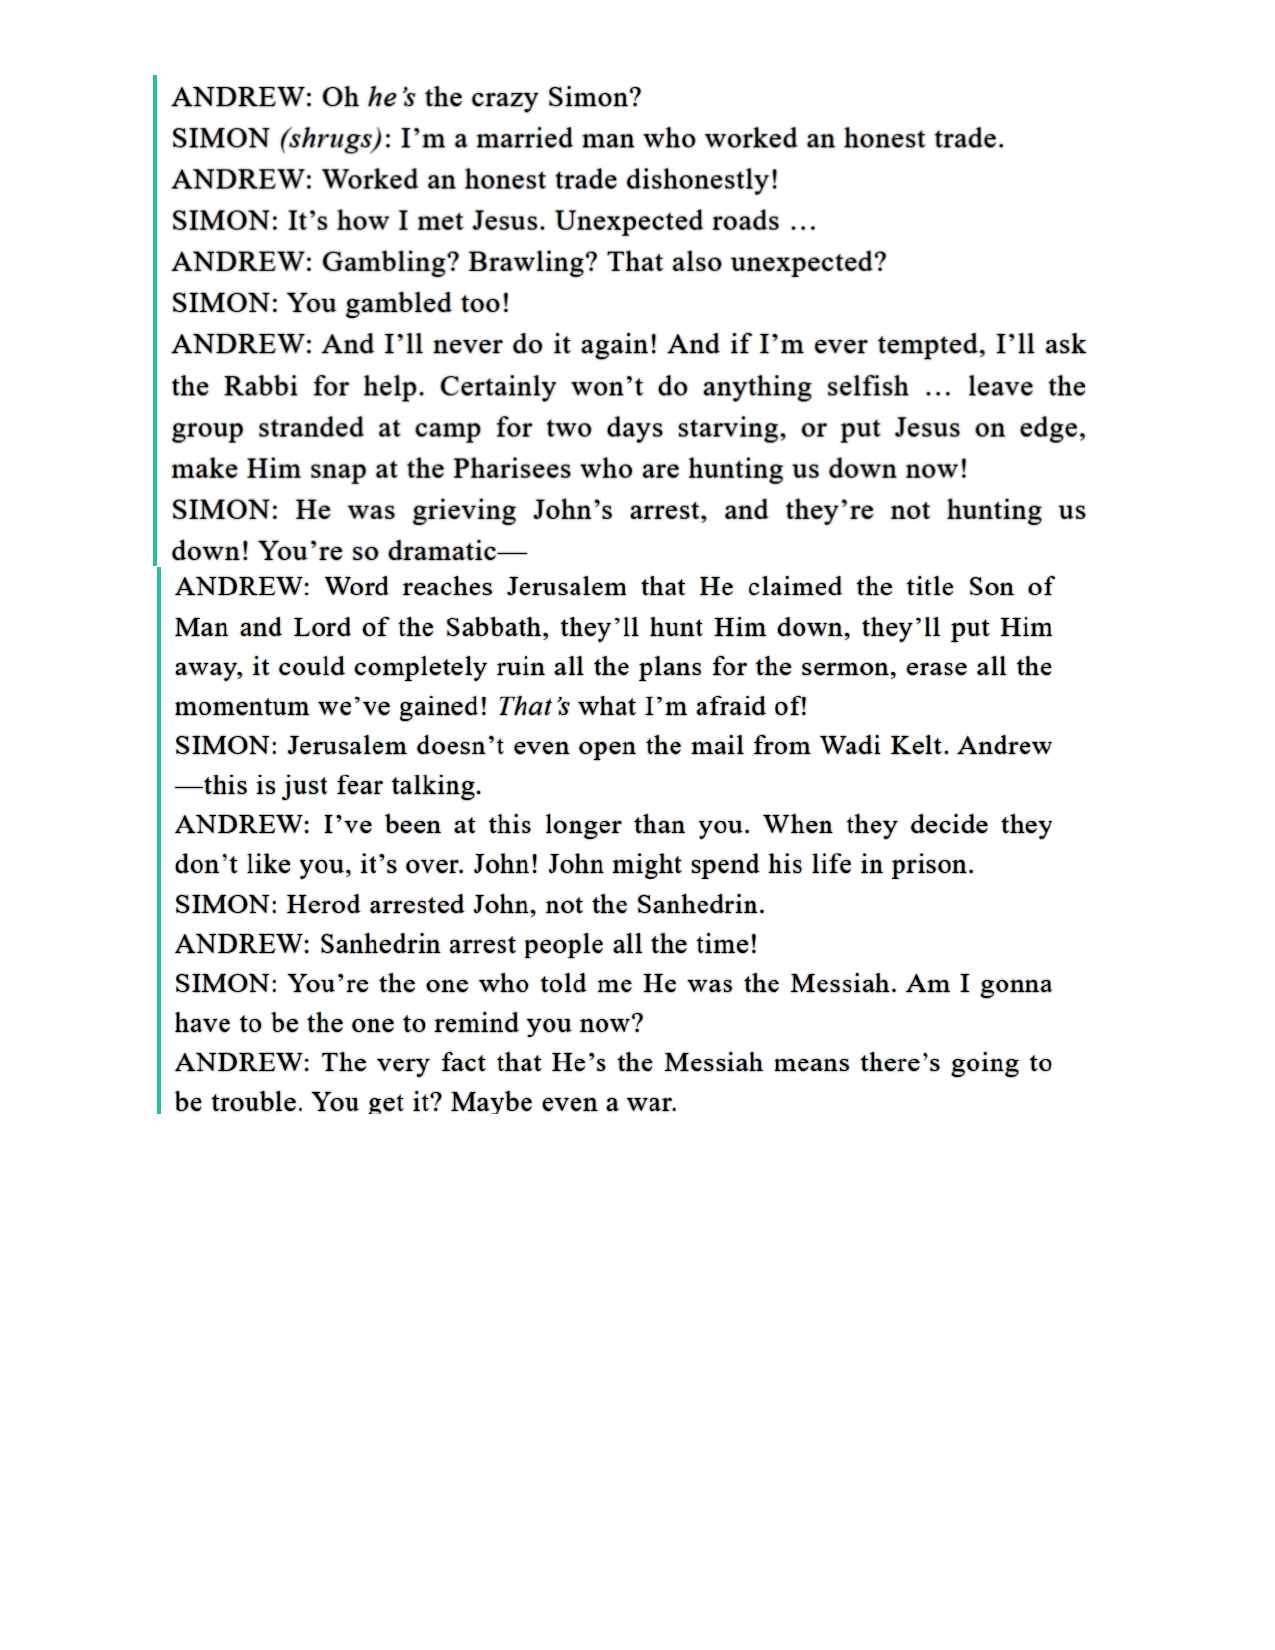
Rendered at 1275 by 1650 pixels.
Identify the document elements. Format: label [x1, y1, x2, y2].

picture [150, 75, 1125, 566]
picture [150, 567, 1125, 1114]
